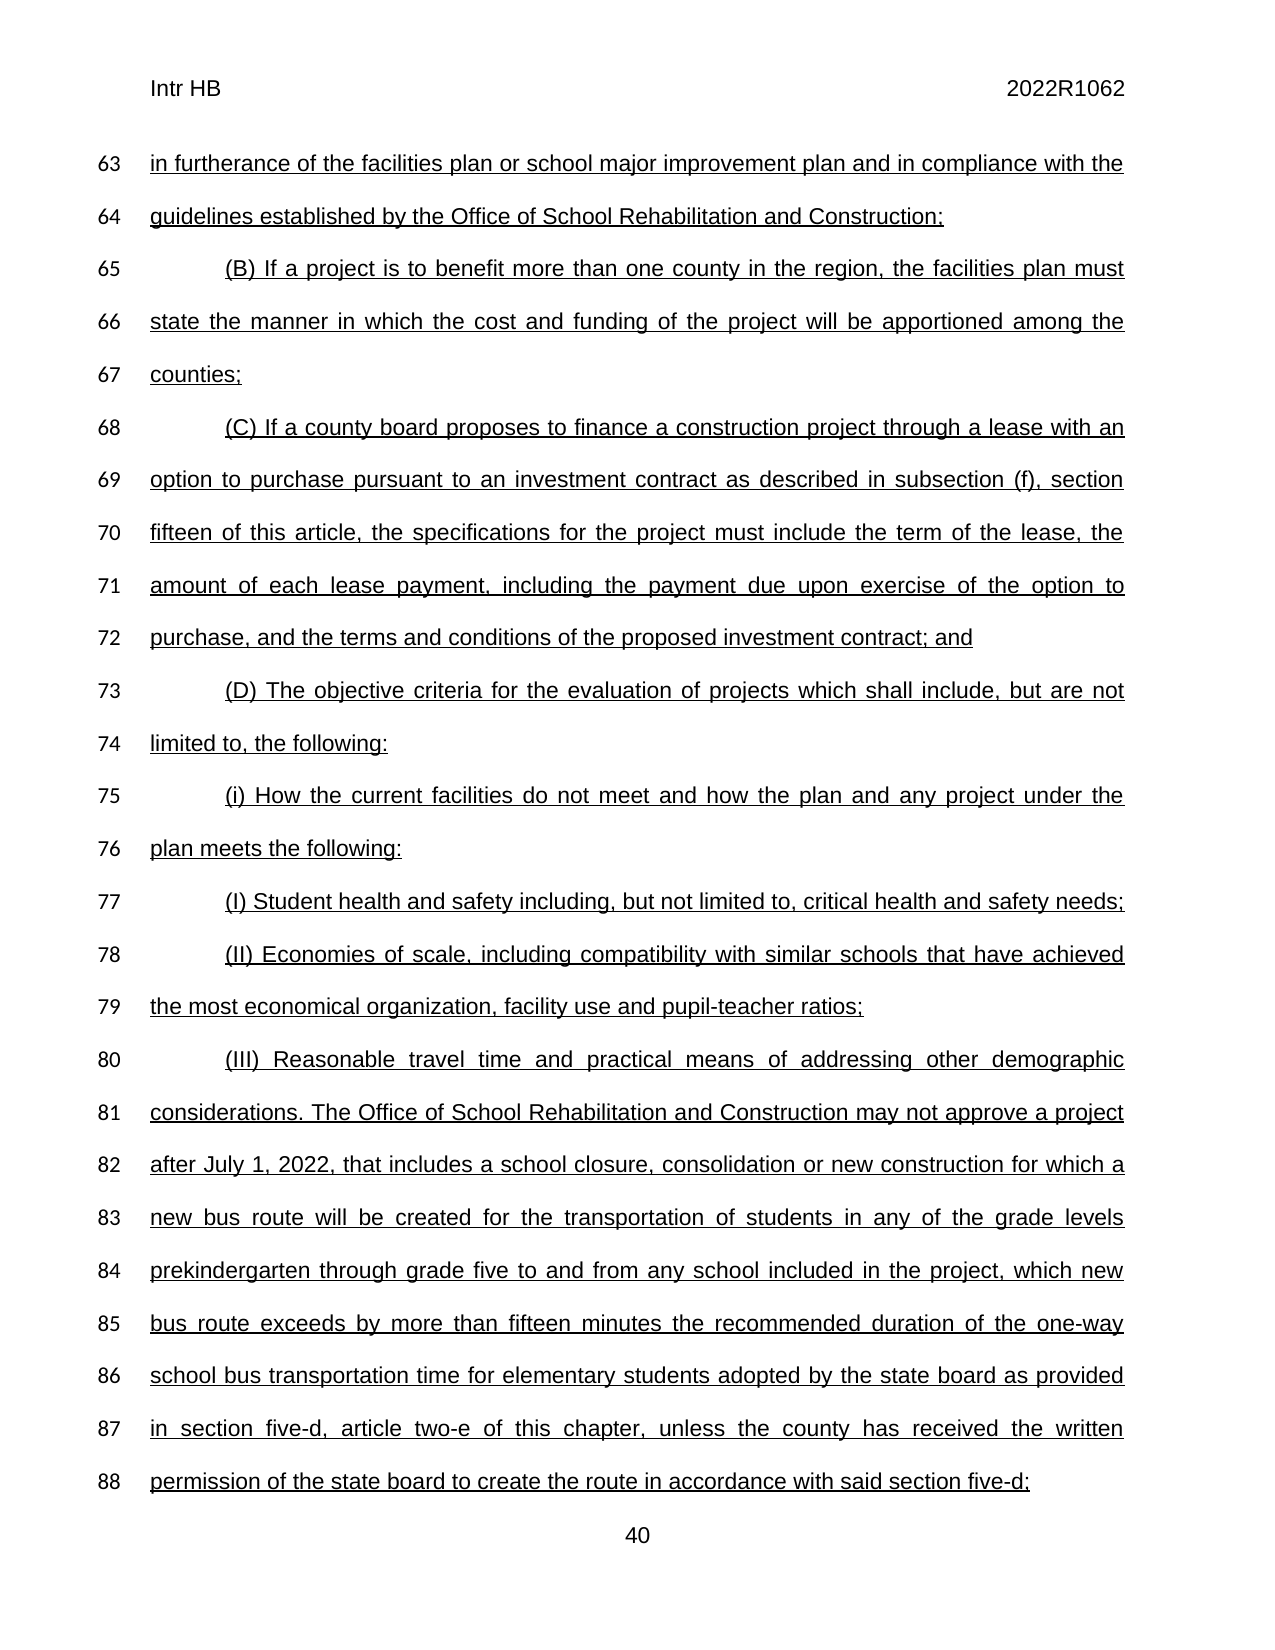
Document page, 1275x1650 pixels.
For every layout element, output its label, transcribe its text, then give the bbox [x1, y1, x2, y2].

text (B) If a project is to benefit more than one county in the region, the facilities plan must state the manner in which the cost and funding of the project will be apportioned among the counties; [150, 332, 1125, 387]
text (III) Reasonable travel time and practical means of addressing other demographic considerations. The Office of School Rehabilitation and Construction may not approve a project after July 1, 2022, that includes a school closure, consolidation or new construction for which a new bus route will be created for the transportation of students in any of the grade levels prekindergarten through grade five to and from any school included in the project, which new bus route exceeds by more than fifteen minutes the recommended duration of the one-way school bus transportation time for elementary students adopted by the state board as provided in section five-d, article two-e of this chapter, unless the county has received the written permission of the state board to create the route in accordance with said section five-d; [150, 1386, 1125, 1494]
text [150, 150, 1125, 229]
text (III) Reasonable travel time and practical means of addressing other demographic considerations. The Office of School Rehabilitation and Construction may not approve a project after July 1, 2022, that includes a school closure, consolidation or new construction for which a new bus route will be created for the transportation of students in any of the grade levels prekindergarten through grade five to and from any school included in the project, which new bus route exceeds by more than fifteen minutes the recommended duration of the one-way school bus transportation time for elementary students adopted by the state board as provided in section five-d, article two-e of this chapter, unless the county has received the written permission of the state board to create the route in accordance with said section five-d; [150, 1175, 1125, 1227]
text (II) Economies of scale, including compatibility with similar schools that have achieved the most economical organization, facility use and pupil-teacher ratios; [150, 941, 1125, 1020]
text (D) The objective criteria for the evaluation of projects which shall include, but are not limited to, the following: [150, 677, 1125, 756]
text (B) If a project is to benefit more than one county in the region, the facilities plan must state the manner in which the cost and funding of the project will be apportioned among the counties; [150, 255, 1125, 331]
text (C) If a county board proposes to finance a construction project through a lease with an option to purchase pursuant to an investment contract as described in subsection (f), section fifteen of this article, the specifications for the project must include the term of the lease, the amount of each lease payment, including the payment due upon exercise of the option to purchase, and the terms and conditions of the proposed investment contract; and [150, 596, 1125, 651]
text (III) Reasonable travel time and practical means of addressing other demographic considerations. The Office of School Rehabilitation and Construction may not approve a project after July 1, 2022, that includes a school closure, consolidation or new construction for which a new bus route will be created for the transportation of students in any of the grade levels prekindergarten through grade five to and from any school included in the project, which new bus route exceeds by more than fifteen minutes the recommended duration of the one-way school bus transportation time for elementary students adopted by the state board as provided in section five-d, article two-e of this chapter, unless the county has received the written permission of the state board to create the route in accordance with said section five-d; [150, 1046, 1125, 1174]
text (I) Student health and safety including, but not limited to, critical health and safety needs; [150, 888, 1125, 914]
text (C) If a county board proposes to finance a construction project through a lease with an option to purchase pursuant to an investment contract as described in subsection (f), section fifteen of this article, the specifications for the project must include the term of the lease, the amount of each lease payment, including the payment due upon exercise of the option to purchase, and the terms and conditions of the proposed investment contract; and [150, 413, 1125, 594]
text (i) How the current facilities do not meet and how the plan and any project under the plan meets the following: [150, 782, 1125, 862]
text (III) Reasonable travel time and practical means of addressing other demographic considerations. The Office of School Rehabilitation and Construction may not approve a project after July 1, 2022, that includes a school closure, consolidation or new construction for which a new bus route will be created for the transportation of students in any of the grade levels prekindergarten through grade five to and from any school included in the project, which new bus route exceeds by more than fifteen minutes the recommended duration of the one-way school bus transportation time for elementary students adopted by the state board as provided in section five-d, article two-e of this chapter, unless the county has received the written permission of the state board to create the route in accordance with said section five-d; [150, 1228, 1125, 1385]
